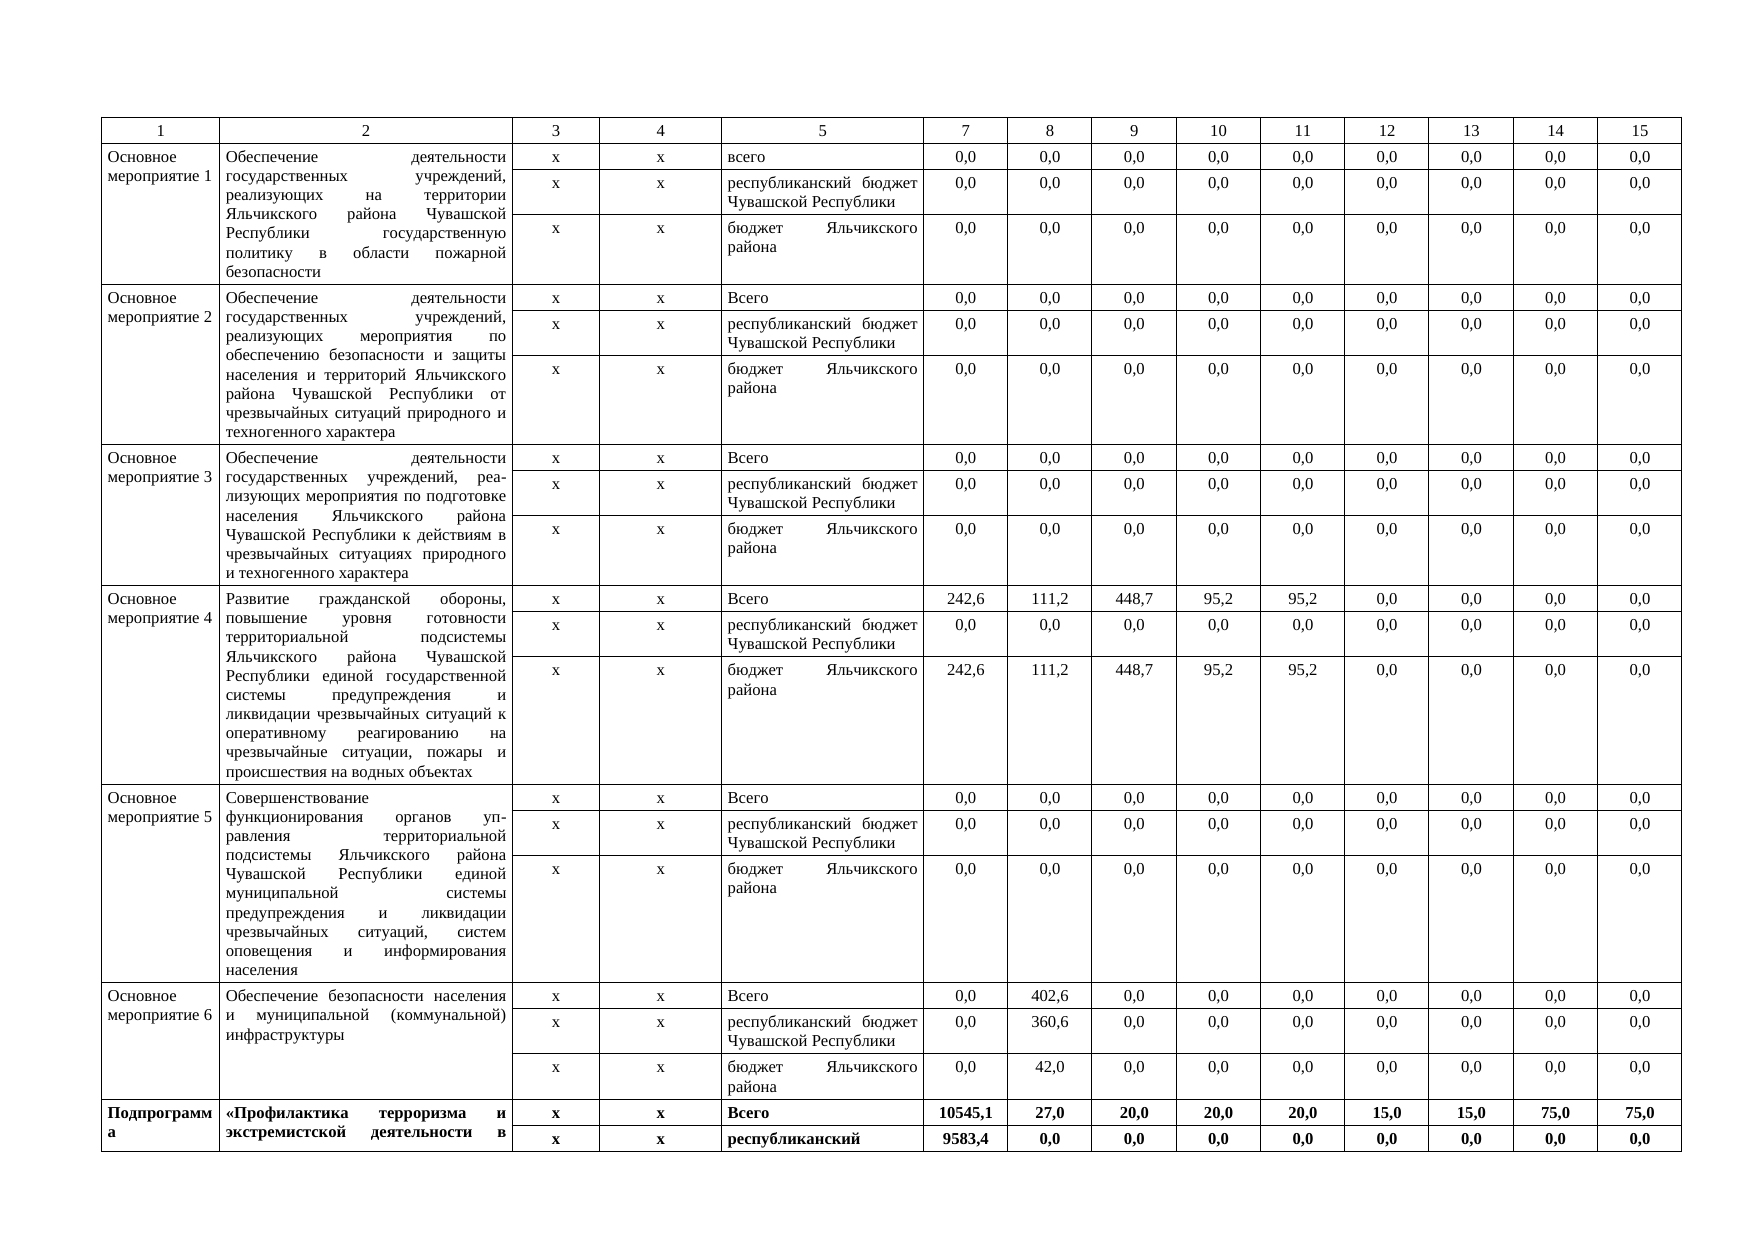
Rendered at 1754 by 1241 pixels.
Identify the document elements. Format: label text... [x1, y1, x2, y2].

table_cell 0,0 [1261, 285, 1344, 310]
table_cell х [513, 1054, 599, 1098]
table_cell 0,0 [1261, 785, 1344, 809]
table_cell Основное мероприятие 3 [102, 445, 219, 585]
table_cell 0,0 [1092, 1126, 1176, 1151]
table_cell 0,0 [924, 285, 1007, 310]
table_cell 0,0 [1598, 144, 1681, 169]
table_cell 0,0 [1429, 586, 1513, 611]
table_cell х [600, 215, 721, 284]
table_header 11 [1261, 118, 1344, 143]
table_cell 0,0 [1514, 170, 1597, 214]
table_cell 0,0 [1345, 144, 1428, 169]
table_cell Обеспечение деятельности государственных учреждений, реализующих на территории Яльчикского района Чувашской Республики государственную политику в области пожарной безопасности [220, 144, 512, 284]
table_cell республиканский бюджет Чувашской Республики [722, 311, 923, 355]
table_cell 0,0 [1429, 657, 1513, 783]
table_cell х [600, 785, 721, 809]
table_cell 0,0 [1514, 856, 1597, 982]
table_cell 0,0 [1598, 445, 1681, 470]
table_cell 0,0 [1345, 811, 1428, 855]
table_cell всего [722, 144, 923, 169]
table_cell 0,0 [1008, 170, 1091, 214]
table_cell 0,0 [1345, 516, 1428, 585]
table_cell 0,0 [1429, 471, 1513, 515]
table_cell 0,0 [1429, 170, 1513, 214]
table_cell 95,2 [1177, 586, 1260, 611]
table_cell 0,0 [1261, 983, 1344, 1008]
table_cell Всего [722, 1100, 923, 1124]
table_header 5 [722, 118, 923, 143]
table_cell 0,0 [1514, 516, 1597, 585]
table_cell 0,0 [1514, 1009, 1597, 1053]
table_cell 0,0 [924, 445, 1007, 470]
table_header 9 [1092, 118, 1176, 143]
table_cell Основное мероприятие 5 [102, 785, 219, 982]
table_cell 0,0 [1092, 356, 1176, 444]
table_cell х [513, 1009, 599, 1053]
table_cell 75,0 [1598, 1100, 1681, 1124]
table_cell 20,0 [1092, 1100, 1176, 1124]
table_cell 0,0 [1092, 1054, 1176, 1098]
table_header 15 [1598, 118, 1681, 143]
table_cell х [600, 1054, 721, 1098]
table_cell 0,0 [924, 785, 1007, 809]
table_cell 0,0 [1092, 612, 1176, 656]
table_cell Основное мероприятие 6 [102, 983, 219, 1098]
table_cell 0,0 [1008, 144, 1091, 169]
table_cell 0,0 [1177, 311, 1260, 355]
table_cell 0,0 [1598, 657, 1681, 783]
table_cell х [600, 983, 721, 1008]
table_cell 0,0 [1261, 516, 1344, 585]
table_cell 0,0 [1177, 356, 1260, 444]
table_cell 0,0 [924, 170, 1007, 214]
table_cell 0,0 [1429, 612, 1513, 656]
table_cell 0,0 [924, 144, 1007, 169]
table_cell х [513, 586, 599, 611]
table_cell 0,0 [924, 356, 1007, 444]
table_cell 0,0 [1598, 1054, 1681, 1098]
table_cell 0,0 [1598, 1126, 1681, 1151]
table_cell 0,0 [1008, 811, 1091, 855]
table_cell х [513, 356, 599, 444]
table_cell х [513, 170, 599, 214]
table_cell 0,0 [1177, 785, 1260, 809]
table_cell 0,0 [1514, 785, 1597, 809]
table_cell 0,0 [1514, 983, 1597, 1008]
table_cell 0,0 [1429, 356, 1513, 444]
table_cell 0,0 [1514, 471, 1597, 515]
table_cell 0,0 [1261, 356, 1344, 444]
table_cell 111,2 [1008, 657, 1091, 783]
table_cell 0,0 [1429, 516, 1513, 585]
table_cell 0,0 [1092, 285, 1176, 310]
table_cell 0,0 [1598, 612, 1681, 656]
table_cell х [513, 1100, 599, 1124]
table_cell Основное мероприятие 4 [102, 586, 219, 783]
table_cell бюджет Яльчикского района [722, 356, 923, 444]
table_cell республиканский бюджет Чувашской Республики [722, 612, 923, 656]
table_cell 0,0 [1514, 356, 1597, 444]
table_cell х [513, 1126, 599, 1151]
table_cell 0,0 [1514, 1126, 1597, 1151]
table_cell 95,2 [1177, 657, 1260, 783]
table_cell «Профилактика терроризма и экстремистской деятельности в Яльчикском районе Чувашской Республике» [220, 1100, 512, 1151]
table_cell х [600, 1126, 721, 1151]
table_cell 0,0 [1177, 215, 1260, 284]
table_cell 0,0 [1514, 1054, 1597, 1098]
table_cell 0,0 [1008, 285, 1091, 310]
table_cell бюджет Яльчикского района [722, 657, 923, 783]
table_cell Основное мероприятие 2 [102, 285, 219, 444]
table_cell 0,0 [924, 311, 1007, 355]
table_cell 0,0 [924, 215, 1007, 284]
table_cell 0,0 [1008, 785, 1091, 809]
table_cell 20,0 [1261, 1100, 1344, 1124]
table_cell 0,0 [924, 1054, 1007, 1098]
table_cell Совершенствование функционирования органов управления территориальной подсистемы Яльчикского района Чувашской Республики единой муниципальной системы предупреждения и ликвидации чрезвычайных ситуаций, систем оповещения и информирования населения [220, 785, 512, 982]
table_cell х [600, 657, 721, 783]
table_cell 0,0 [1177, 471, 1260, 515]
table_cell Всего [722, 785, 923, 809]
table_cell 0,0 [1598, 215, 1681, 284]
table_header 2 [220, 118, 512, 143]
table_cell х [600, 445, 721, 470]
table_cell 0,0 [1345, 856, 1428, 982]
table_cell 0,0 [1345, 1126, 1428, 1151]
table_cell 0,0 [1345, 311, 1428, 355]
table_cell 0,0 [1008, 215, 1091, 284]
table_cell 0,0 [1177, 612, 1260, 656]
table_cell 0,0 [1514, 311, 1597, 355]
table_cell 0,0 [1345, 1009, 1428, 1053]
table_cell 0,0 [1261, 811, 1344, 855]
table_cell х [600, 1100, 721, 1124]
table_cell 0,0 [1008, 612, 1091, 656]
table_cell 0,0 [1598, 811, 1681, 855]
table_cell 0,0 [1092, 811, 1176, 855]
table_cell 0,0 [1514, 445, 1597, 470]
table_cell х [513, 785, 599, 809]
table_cell 0,0 [1177, 144, 1260, 169]
table_cell 0,0 [1261, 445, 1344, 470]
table_cell 0,0 [1177, 856, 1260, 982]
table_cell 0,0 [924, 856, 1007, 982]
table_cell х [513, 471, 599, 515]
table_cell 242,6 [924, 586, 1007, 611]
table_cell х [513, 612, 599, 656]
table_cell 42,0 [1008, 1054, 1091, 1098]
table_cell х [600, 170, 721, 214]
table_cell 0,0 [1177, 983, 1260, 1008]
table_cell х [513, 445, 599, 470]
table_cell Развитие гражданской обороны, повышение уровня готовности территориальной подсистемы Яльчикского района Чувашской Республики единой государственной системы предупреждения и ликвидации чрезвычайных ситуаций к оперативному реагированию на чрезвычайные ситуации, пожары и происшествия на водных объектах [220, 586, 512, 783]
table_cell 0,0 [1008, 445, 1091, 470]
table_cell 0,0 [1345, 285, 1428, 310]
table_cell Основное мероприятие 1 [102, 144, 219, 284]
table_cell 0,0 [1598, 285, 1681, 310]
table_cell Подпрограмма [102, 1100, 219, 1151]
table_cell 0,0 [1092, 516, 1176, 585]
table_cell 0,0 [1177, 1009, 1260, 1053]
table_cell 0,0 [1514, 215, 1597, 284]
table_cell 95,2 [1261, 657, 1344, 783]
table_cell 0,0 [924, 516, 1007, 585]
table_cell 0,0 [1177, 1126, 1260, 1151]
table_cell Всего [722, 285, 923, 310]
table_cell х [600, 856, 721, 982]
table_cell 0,0 [924, 612, 1007, 656]
table_cell 0,0 [1598, 856, 1681, 982]
table_cell Всего [722, 445, 923, 470]
table_cell 15,0 [1345, 1100, 1428, 1124]
table_cell х [513, 311, 599, 355]
table_cell х [600, 612, 721, 656]
table_cell 0,0 [1429, 811, 1513, 855]
table_cell 0,0 [1345, 983, 1428, 1008]
table_cell х [513, 285, 599, 310]
table_cell 0,0 [1345, 1054, 1428, 1098]
table_cell 0,0 [1261, 144, 1344, 169]
table_cell 0,0 [1177, 445, 1260, 470]
table_cell 0,0 [924, 983, 1007, 1008]
table_cell 0,0 [1177, 516, 1260, 585]
table_cell 0,0 [1345, 215, 1428, 284]
table_cell 0,0 [1092, 471, 1176, 515]
table_cell 0,0 [1429, 785, 1513, 809]
table_cell 0,0 [1598, 785, 1681, 809]
table_header 12 [1345, 118, 1428, 143]
table_cell 111,2 [1008, 586, 1091, 611]
table_cell 0,0 [1345, 785, 1428, 809]
table_cell бюджет Яльчикского района [722, 215, 923, 284]
table_cell 0,0 [1429, 1009, 1513, 1053]
table_cell республиканский бюджет Чувашской Республики [722, 811, 923, 855]
table_cell Обеспечение безопасности населения и муниципальной (коммунальной) инфраструктуры [220, 983, 512, 1098]
table_cell 0,0 [1598, 170, 1681, 214]
table_cell 20,0 [1177, 1100, 1260, 1124]
table_cell 0,0 [1092, 1009, 1176, 1053]
table_cell 0,0 [1429, 1126, 1513, 1151]
table_cell 0,0 [1177, 285, 1260, 310]
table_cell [722, 170, 923, 214]
table_cell х [600, 1009, 721, 1053]
table_cell 402,6 [1008, 983, 1091, 1008]
table_cell 0,0 [1345, 586, 1428, 611]
table_cell 0,0 [1345, 657, 1428, 783]
table_cell х [513, 215, 599, 284]
table_cell 0,0 [1514, 285, 1597, 310]
table_cell 0,0 [1429, 856, 1513, 982]
table_cell 15,0 [1429, 1100, 1513, 1124]
table_cell бюджет Яльчикского района [722, 1054, 923, 1098]
table_cell 0,0 [1008, 1126, 1091, 1151]
table_cell 27,0 [1008, 1100, 1091, 1124]
table_cell Обеспечение деятельности государственных учреждений, реализующих мероприятия по подготовке населения Яльчикского района Чувашской Республики к действиям в чрезвычайных ситуациях природного и техногенного характера [220, 445, 512, 585]
table_cell х [513, 811, 599, 855]
table_cell х [600, 285, 721, 310]
table_cell 0,0 [1514, 811, 1597, 855]
table_cell 0,0 [1429, 1054, 1513, 1098]
table_cell 0,0 [1261, 215, 1344, 284]
table_cell 0,0 [1092, 311, 1176, 355]
table_cell республиканский бюджет Чувашской Республики [722, 1009, 923, 1053]
table_cell х [513, 856, 599, 982]
table_header 10 [1177, 118, 1260, 143]
table_cell республиканский бюджет Чувашской Республики [722, 471, 923, 515]
table_cell 0,0 [1429, 215, 1513, 284]
table_cell 0,0 [1261, 170, 1344, 214]
table_cell х [513, 516, 599, 585]
table_cell 0,0 [1598, 311, 1681, 355]
table_cell х [513, 983, 599, 1008]
table_cell 360,6 [1008, 1009, 1091, 1053]
table_cell 9583,4 [924, 1126, 1007, 1151]
table_cell 0,0 [1514, 612, 1597, 656]
table_cell 95,2 [1261, 586, 1344, 611]
table_cell 242,6 [924, 657, 1007, 783]
table_cell 0,0 [1514, 586, 1597, 611]
table_cell 0,0 [1008, 356, 1091, 444]
table_cell х [600, 356, 721, 444]
table_cell 0,0 [1598, 586, 1681, 611]
table_cell 448,7 [1092, 657, 1176, 783]
table_cell 0,0 [1261, 1126, 1344, 1151]
table_cell 0,0 [1092, 785, 1176, 809]
table_cell 0,0 [1261, 311, 1344, 355]
table_cell 0,0 [1092, 170, 1176, 214]
table_cell 10545,1 [924, 1100, 1007, 1124]
table_header 1 [102, 118, 219, 143]
table_cell х [600, 471, 721, 515]
table_cell 0,0 [1092, 144, 1176, 169]
table_cell 0,0 [1008, 471, 1091, 515]
table_cell 0,0 [1429, 144, 1513, 169]
table_cell Всего [722, 983, 923, 1008]
table_header 8 [1008, 118, 1091, 143]
table_cell 0,0 [1261, 612, 1344, 656]
table_cell бюджет Яльчикского района [722, 856, 923, 982]
table_cell 0,0 [1008, 311, 1091, 355]
table_cell 75,0 [1514, 1100, 1597, 1124]
table_cell 0,0 [1092, 445, 1176, 470]
table_cell х [600, 811, 721, 855]
table_cell 0,0 [924, 811, 1007, 855]
table_cell 0,0 [1598, 983, 1681, 1008]
table_cell 0,0 [1345, 471, 1428, 515]
table_cell х [600, 586, 721, 611]
table_cell 0,0 [1345, 445, 1428, 470]
table_cell 0,0 [1598, 516, 1681, 585]
table_cell 0,0 [924, 1009, 1007, 1053]
table_cell 0,0 [1345, 356, 1428, 444]
table_cell 0,0 [1092, 983, 1176, 1008]
table_cell 0,0 [1092, 856, 1176, 982]
table_cell Обеспечение деятельности государственных учреждений, реализующих мероприятия по обеспечению безопасности и защиты населения и территорий Яльчикского района Чувашской Республики от чрезвычайных ситуаций природного и техногенного характера [220, 285, 512, 444]
table_cell бюджет Яльчикского района [722, 516, 923, 585]
table_cell 0,0 [1598, 1009, 1681, 1053]
table_cell 0,0 [1598, 471, 1681, 515]
table_cell 448,7 [1092, 586, 1176, 611]
table_cell 0,0 [1514, 144, 1597, 169]
table_header 13 [1429, 118, 1513, 143]
table_cell 0,0 [1092, 215, 1176, 284]
table_cell 0,0 [1261, 471, 1344, 515]
table_cell 0,0 [1261, 1054, 1344, 1098]
table_cell х [600, 516, 721, 585]
table_cell 0,0 [1429, 445, 1513, 470]
table_header 7 [924, 118, 1007, 143]
table_cell 0,0 [1345, 170, 1428, 214]
table_cell 0,0 [1177, 170, 1260, 214]
table_cell 0,0 [1177, 1054, 1260, 1098]
table_cell 0,0 [1261, 1009, 1344, 1053]
table_cell х [600, 144, 721, 169]
table_cell х [513, 657, 599, 783]
table_cell 0,0 [1429, 983, 1513, 1008]
table_cell 0,0 [1177, 811, 1260, 855]
table_cell 0,0 [1429, 311, 1513, 355]
table_cell 0,0 [924, 471, 1007, 515]
table_cell 0,0 [1008, 516, 1091, 585]
table_cell 0,0 [1008, 856, 1091, 982]
table_cell 0,0 [1514, 657, 1597, 783]
table_cell х [600, 311, 721, 355]
table_header 3 [513, 118, 599, 143]
table_header 14 [1514, 118, 1597, 143]
table_cell Всего [722, 586, 923, 611]
table_cell 0,0 [1429, 285, 1513, 310]
table_cell 0,0 [1598, 356, 1681, 444]
table_cell 0,0 [1261, 856, 1344, 982]
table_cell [722, 1126, 923, 1151]
table_header 4 [600, 118, 721, 143]
table_cell х [513, 144, 599, 169]
table_cell 0,0 [1345, 612, 1428, 656]
